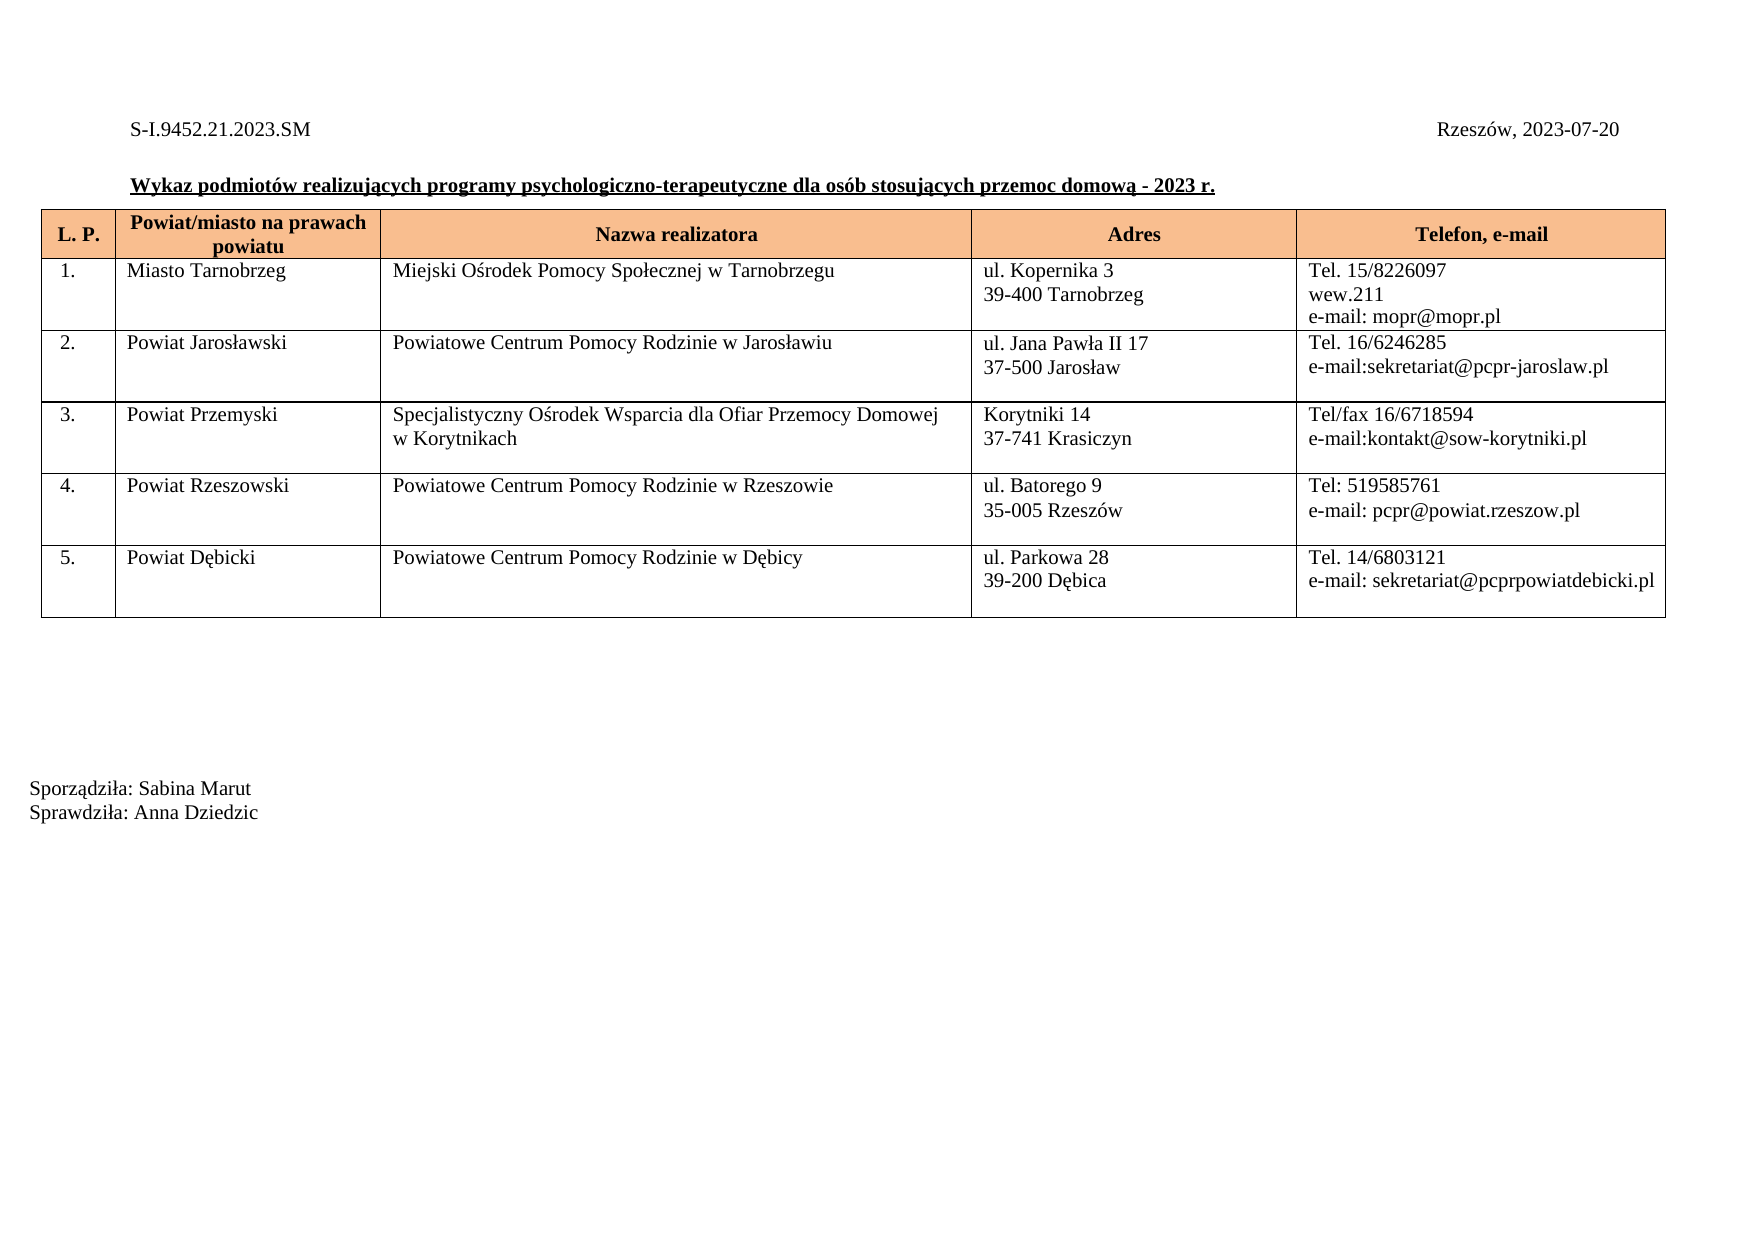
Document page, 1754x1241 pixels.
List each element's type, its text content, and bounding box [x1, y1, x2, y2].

table_cell Tel. 14/6803121 e-mail: sekretariat@pcprpowiatdebicki.pl [1297, 546, 1665, 617]
text Wykaz podmiotów realizujących programy psychologiczno-terapeutyczne dla osób stosujących przemoc domową - 2023 r. [130, 172, 1679, 197]
table_cell Powiat Jarosławski [116, 331, 380, 401]
table_cell Tel. 16/6246285 e-mail:sekretariat@pcpr-jaroslaw.pl [1297, 331, 1665, 401]
table_cell ul. Batorego 9 35-005 Rzeszów [972, 474, 1296, 545]
table_cell Powiat Dębicki [116, 546, 380, 617]
table_header Nazwa realizatora [381, 210, 971, 258]
table_cell 3. [42, 403, 115, 473]
table_cell ul. Jana Pawła II 17 37-500 Jarosław [972, 331, 1296, 401]
table_cell 4. [42, 474, 115, 545]
table_cell 1. [42, 259, 115, 329]
table_cell Powiatowe Centrum Pomocy Rodzinie w Jarosławiu [381, 331, 971, 401]
table_cell 2. [42, 331, 115, 401]
table_cell ul. Parkowa 28 39-200 Dębica [972, 546, 1296, 617]
table_cell Tel. 15/8226097 wew.211 e-mail: mopr@mopr.pl [1297, 259, 1665, 329]
table_header Powiat/miasto na prawach powiatu [116, 210, 380, 258]
text Sporządziła: Sabina Marut [29, 776, 1679, 800]
table_cell Powiat Rzeszowski [116, 474, 380, 545]
table_cell Miasto Tarnobrzeg [116, 259, 380, 329]
table_cell Tel: 519585761 e-mail: pcpr@powiat.rzeszow.pl [1297, 474, 1665, 545]
table_cell Korytniki 14 37-741 Krasiczyn [972, 403, 1296, 473]
table_header L. P. [42, 210, 115, 258]
table_header Telefon, e-mail [1297, 210, 1665, 258]
table_header Adres [972, 210, 1296, 258]
text Sprawdziła: Anna Dziedzic [29, 800, 1679, 824]
text S-I.9452.21.2023.SM Rzeszów, 2023-07-20 [130, 117, 1679, 141]
table_cell Powiatowe Centrum Pomocy Rodzinie w Rzeszowie [381, 474, 971, 545]
table_cell Powiatowe Centrum Pomocy Rodzinie w Dębicy [381, 546, 971, 617]
table_cell Miejski Ośrodek Pomocy Społecznej w Tarnobrzegu [381, 259, 971, 329]
table_cell 5. [42, 546, 115, 617]
table_cell ul. Kopernika 3 39-400 Tarnobrzeg [972, 259, 1296, 329]
table_cell Tel/fax 16/6718594 e-mail:kontakt@sow-korytniki.pl [1297, 403, 1665, 473]
table_cell Specjalistyczny Ośrodek Wsparcia dla Ofiar Przemocy Domowej w Korytnikach [381, 403, 971, 473]
table_cell Powiat Przemyski [116, 403, 380, 473]
